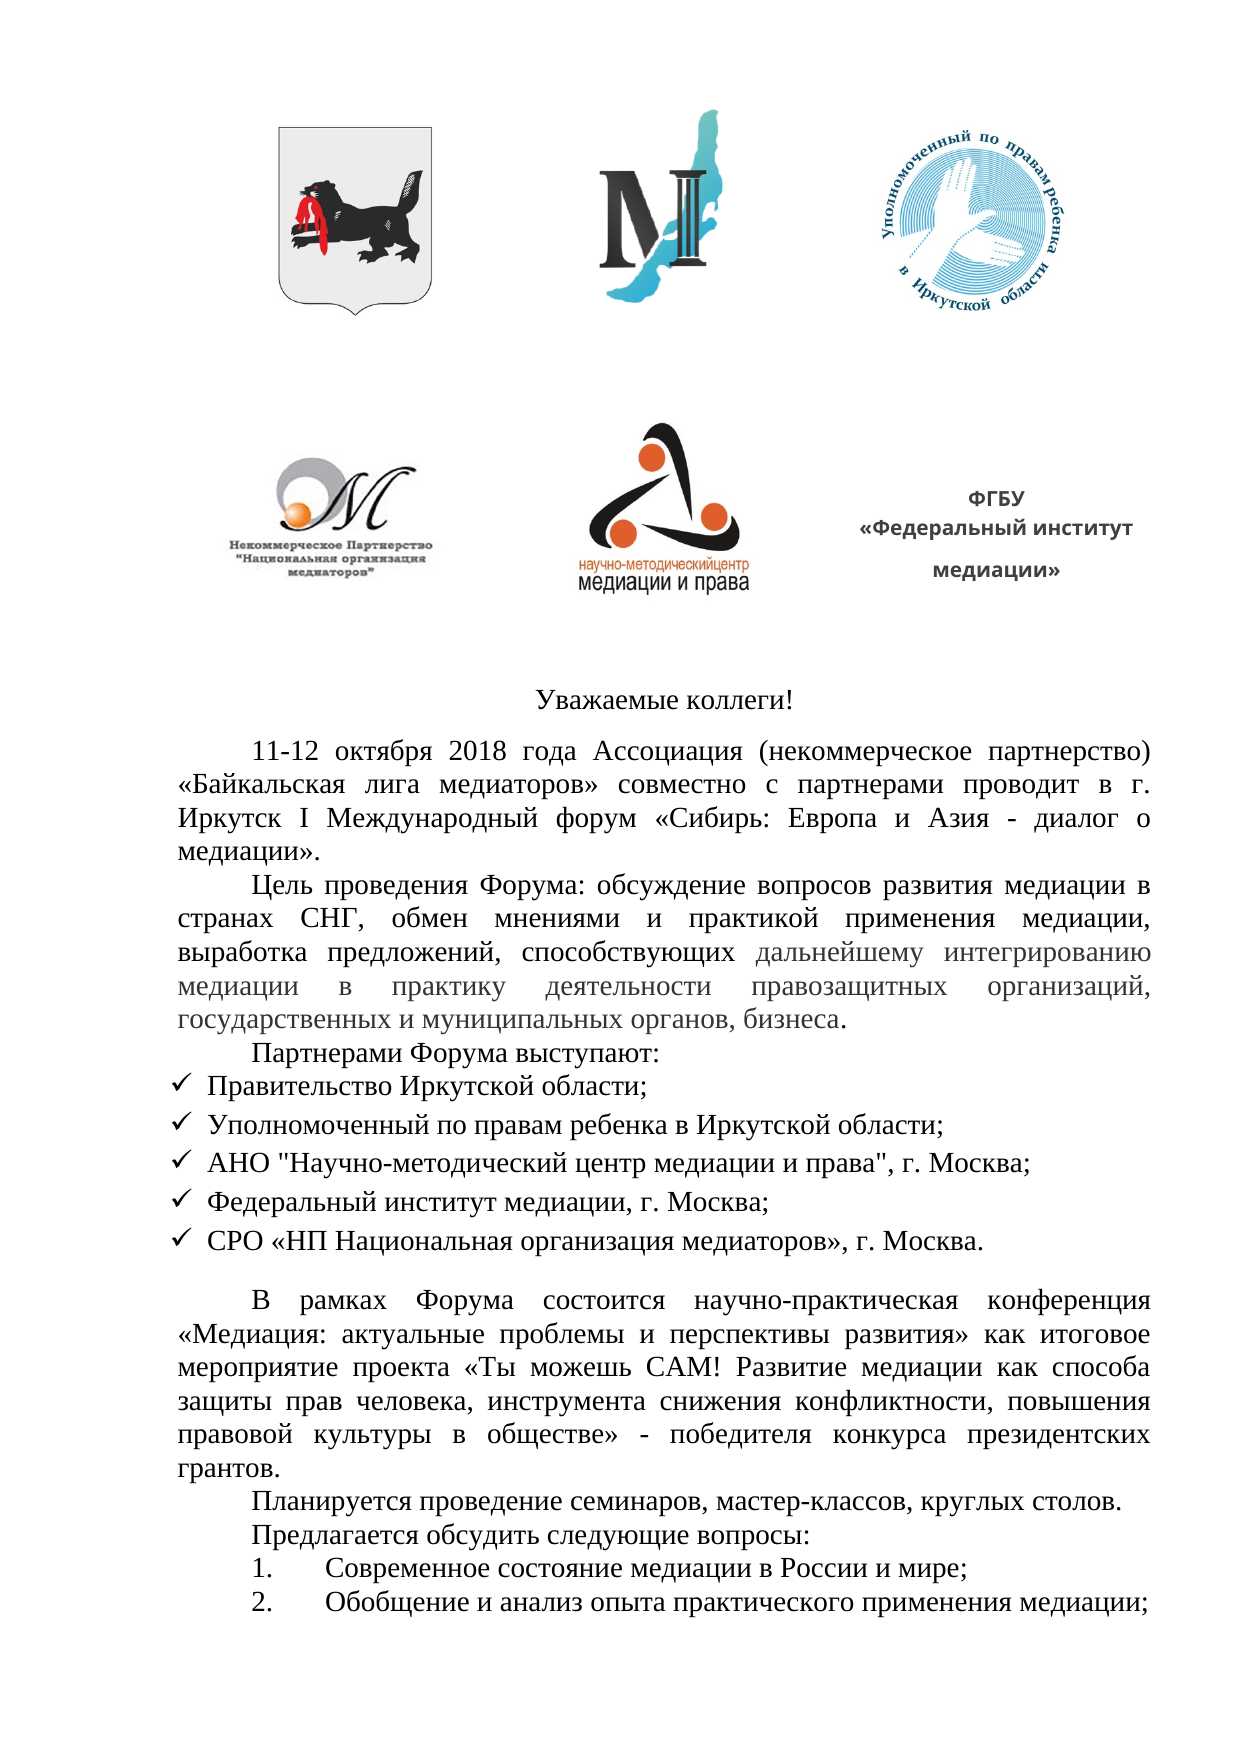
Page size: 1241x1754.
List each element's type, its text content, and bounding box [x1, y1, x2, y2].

text Предлагается обсудить следующие вопросы: [177, 1517, 1152, 1551]
list Обобщение и анализ опыта практического применения медиации; [177, 1584, 1152, 1618]
table_header [544, 109, 778, 376]
list Современное состояние медиации в России и мире; [177, 1551, 1152, 1584]
table_header [498, 419, 830, 639]
list Федеральный институт медиации, г. Москва; [169, 1184, 1152, 1218]
list СРО «НП Национальная организация медиаторов», г. Москва. [169, 1223, 1152, 1256]
picture [857, 109, 1084, 336]
table_header [166, 109, 544, 376]
text Цель проведения Форума: обсуждение вопросов развития медиации в странах СНГ, обмен мнениями и практикой применения медиации, выработка предложений, способствующих дальнейшему интегрированию медиации в практику деятельности правозащитных организаций, государственных и муниципальных органов, бизнеса. [177, 867, 1152, 1035]
picture [599, 109, 723, 303]
text 11-12 октября 2018 года Ассоциация (некоммерческое партнерство) «Байкальская лига медиаторов» совместно с партнерами проводит в г. Иркутск I Международный форум «Сибирь: Европа и Азия - диалог о медиации». [177, 733, 1152, 867]
list Уполномоченный по правам ребенка в Иркутской области; [169, 1107, 1152, 1141]
table_header [778, 109, 1162, 376]
picture [222, 418, 442, 626]
table_header ФГБУ «Федеральный институт медиации» [830, 419, 1162, 639]
text В рамках Форума состоится научно-практическая конференция «Медиация: актуальные проблемы и перспективы развития» как итоговое мероприятие проекта «Ты можешь САМ! Развитие медиации как способа защиты прав человека, инструмента снижения конфликтности, повышения правовой культуры в обществе» - победителя конкурса президентских грантов. [177, 1282, 1152, 1483]
text Планируется проведение семинаров, мастер-классов, круглых столов. [177, 1483, 1152, 1517]
text Партнерами Форума выступают: [177, 1035, 1152, 1068]
table_header [166, 419, 498, 639]
list Правительство Иркутской области; [169, 1068, 1152, 1102]
list АНО "Научно-методический центр медиации и права", г. Москва; [169, 1146, 1152, 1179]
picture [258, 109, 452, 331]
text Уважаемые коллеги! [177, 682, 1152, 716]
picture [573, 418, 755, 601]
